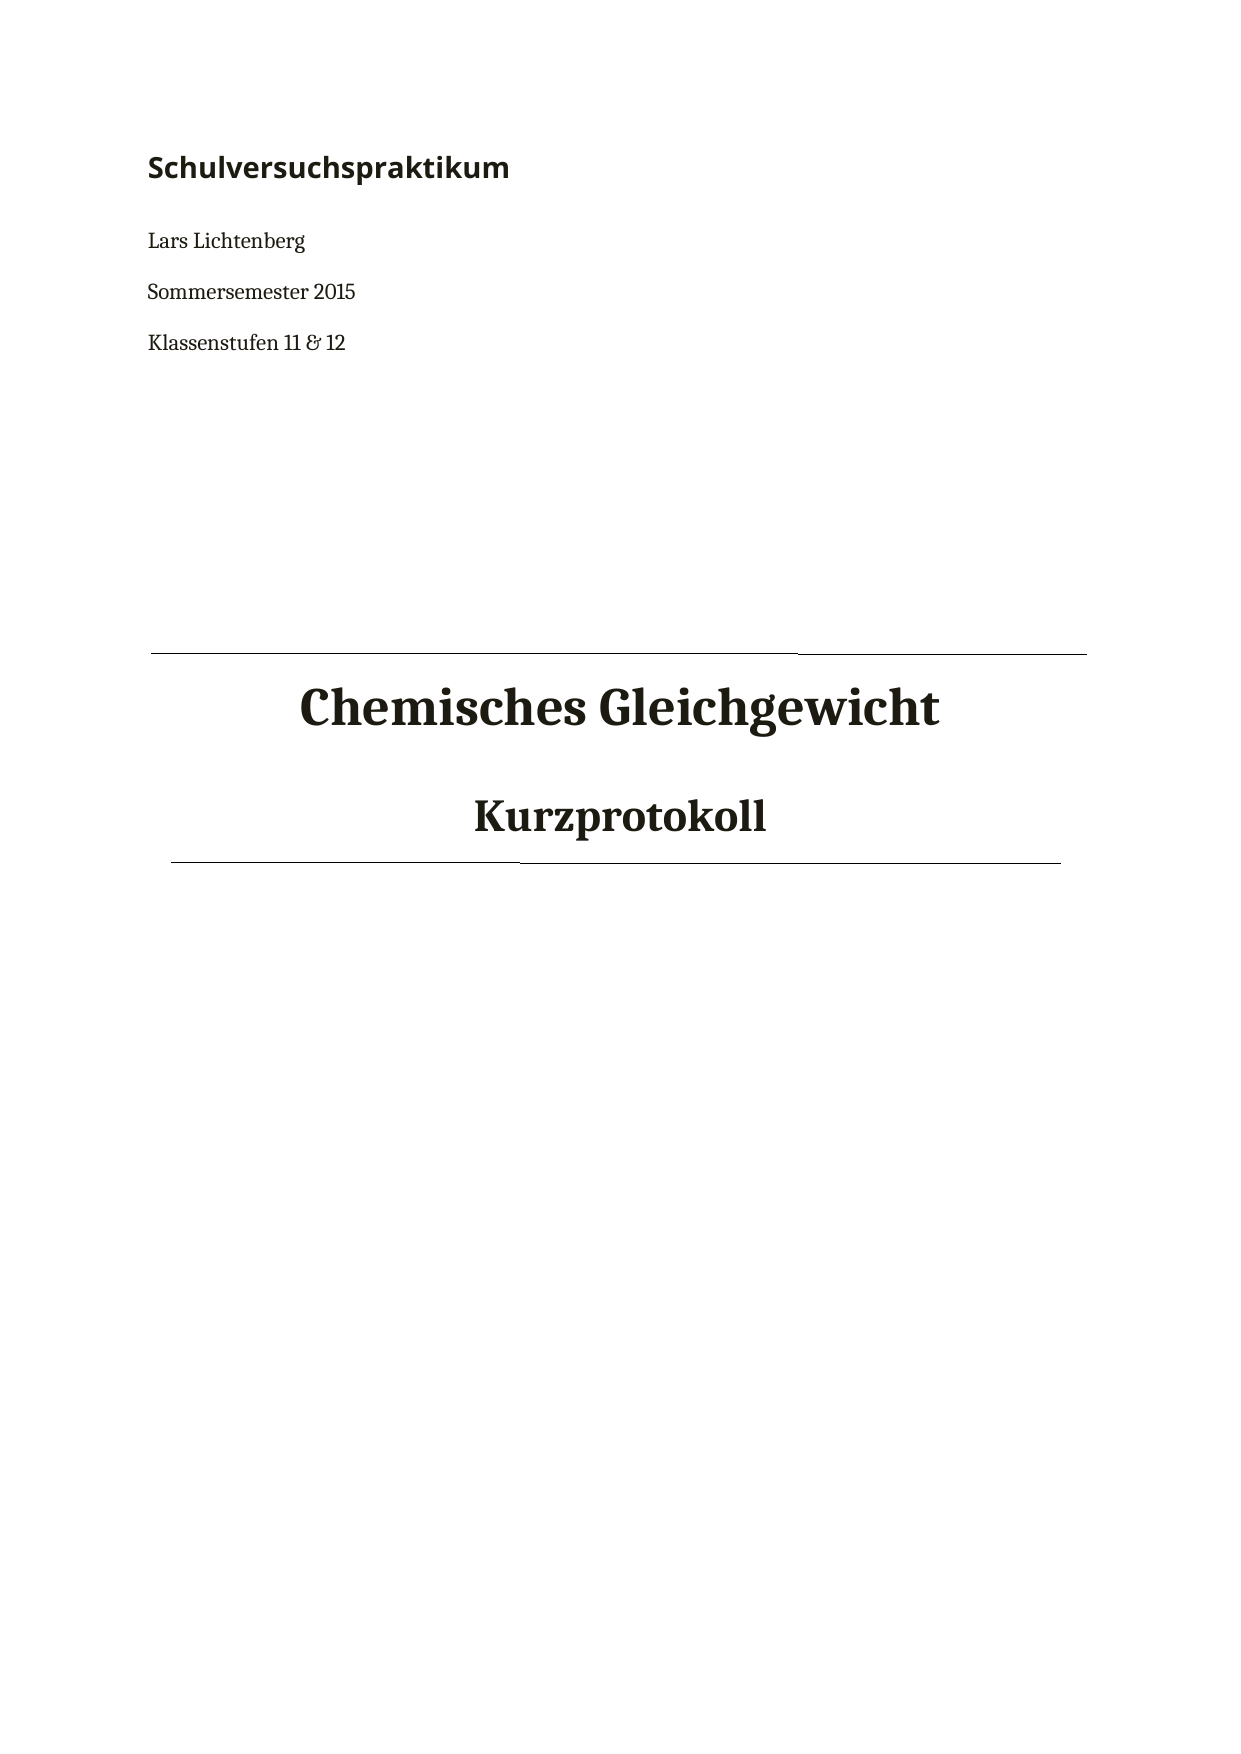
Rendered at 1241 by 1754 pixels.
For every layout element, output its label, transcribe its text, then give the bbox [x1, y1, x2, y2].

text Schulversuchspraktikum [148, 148, 1093, 187]
text Lars Lichtenberg [148, 228, 1093, 254]
text Klassenstufen 11 & 12 [148, 330, 1093, 356]
text Chemisches Gleichgewicht [148, 676, 1093, 738]
text Sommersemester 2015 [148, 279, 1093, 305]
text Kurzprotokoll [148, 791, 1093, 843]
